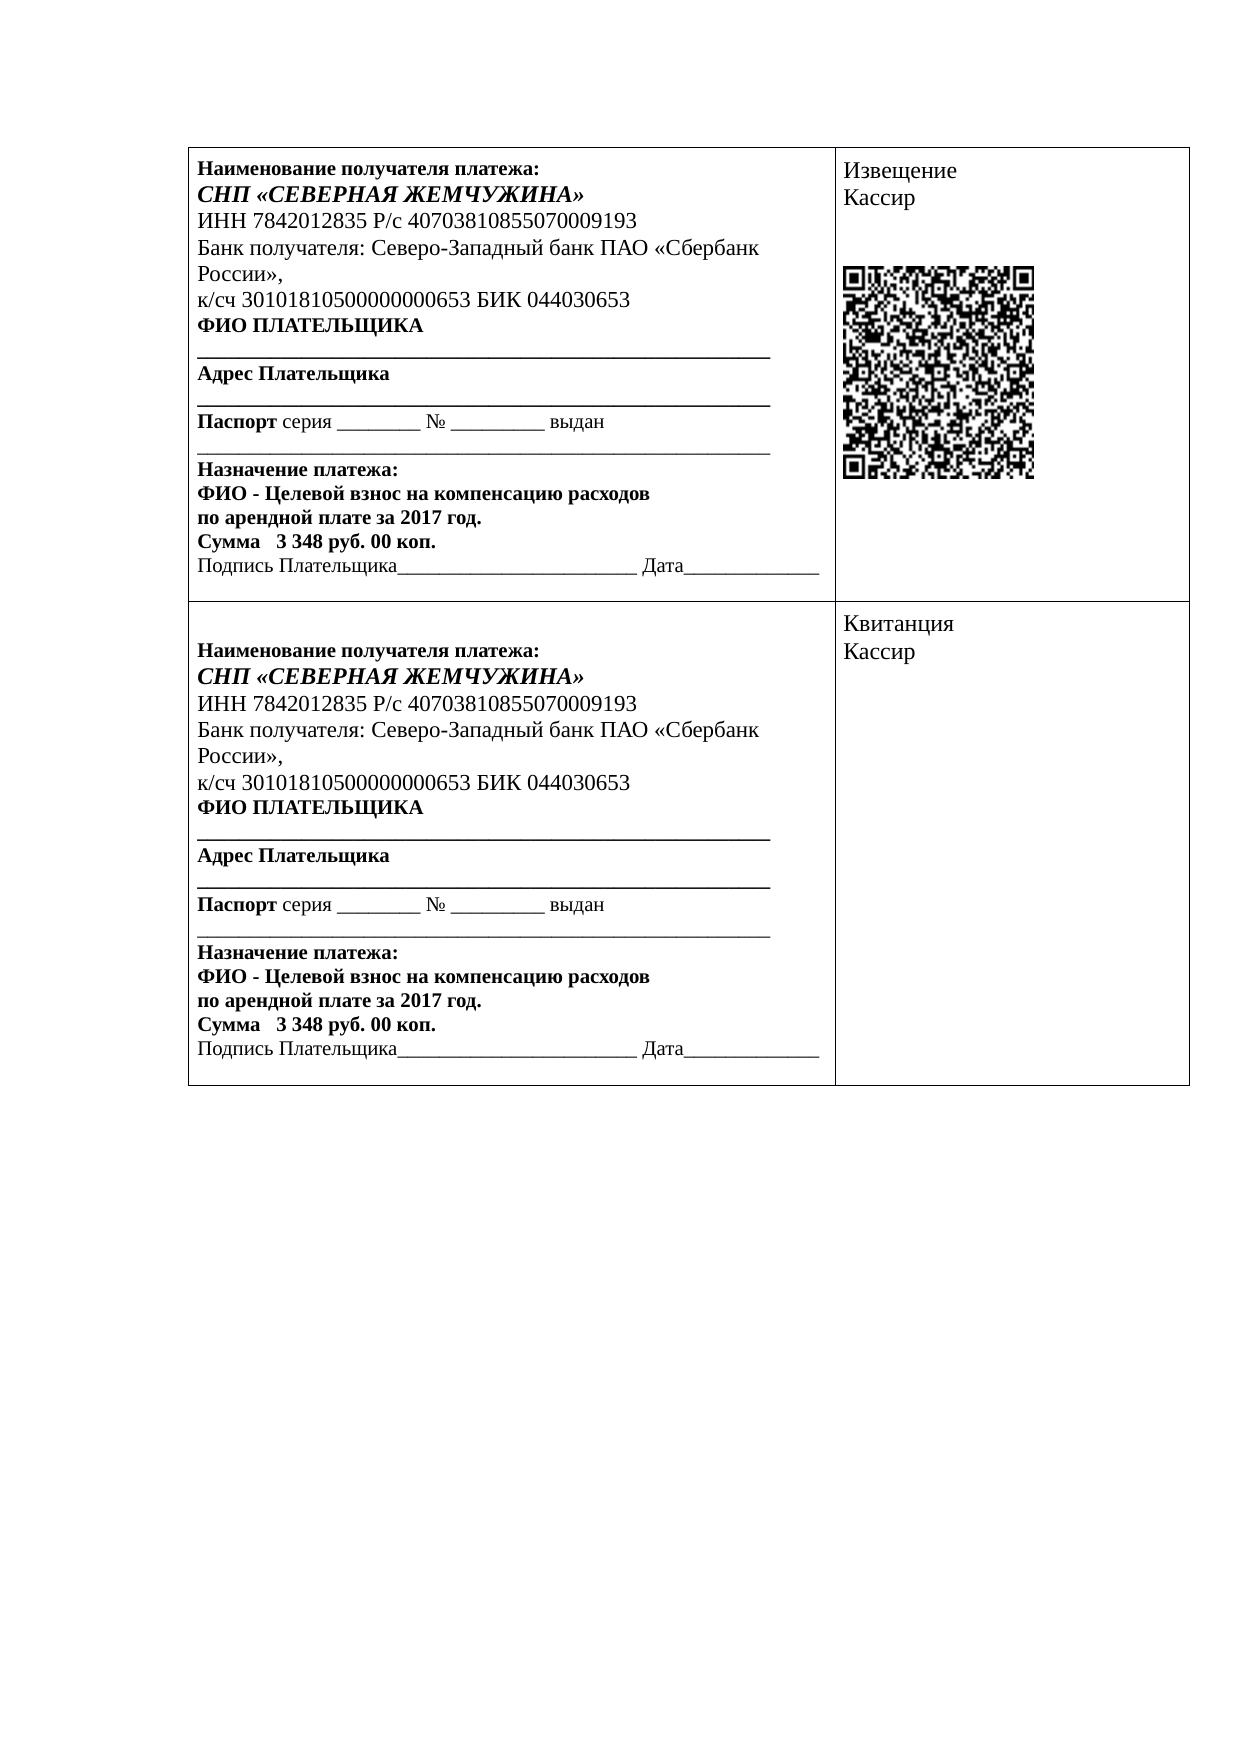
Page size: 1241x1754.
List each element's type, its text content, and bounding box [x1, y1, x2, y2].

table_cell Квитанция Кассир [836, 602, 1189, 1085]
picture [843, 266, 1034, 479]
table_cell Наименование получателя платежа: СНП «СЕВЕРНАЯ ЖЕМЧУЖИНА» ИНН 7842012835 Р/с 40703810855070009193 Банк получателя: Северо-Западный банк ПАО «Сбербанк России», к/сч 30101810500000000653 БИК 044030653 ФИО ПЛАТЕЛЬЩИКА _______________________________________________________ Адрес Плательщика _______________________________________________________ Паспорт серия ________ № _________ выдан _______________________________________________________ Назначение платежа: ФИО - Целевой взнос на компенсацию расходов по арендной плате за 2017 год. Сумма 3 348 руб. 00 коп. Подпись Плательщика_______________________ Дата_____________ [189, 602, 835, 1085]
table_header Наименование получателя платежа: СНП «СЕВЕРНАЯ ЖЕМЧУЖИНА» ИНН 7842012835 Р/с 40703810855070009193 Банк получателя: Северо-Западный банк ПАО «Сбербанк России», к/сч 30101810500000000653 БИК 044030653 ФИО ПЛАТЕЛЬЩИКА _______________________________________________________ Адрес Плательщика _______________________________________________________ Паспорт серия ________ № _________ выдан _______________________________________________________ Назначение платежа: ФИО - Целевой взнос на компенсацию расходов по арендной плате за 2017 год. Сумма 3 348 руб. 00 коп. Подпись Плательщика_______________________ Дата_____________ [189, 148, 835, 601]
table_header Извещение Кассир [836, 148, 1189, 601]
